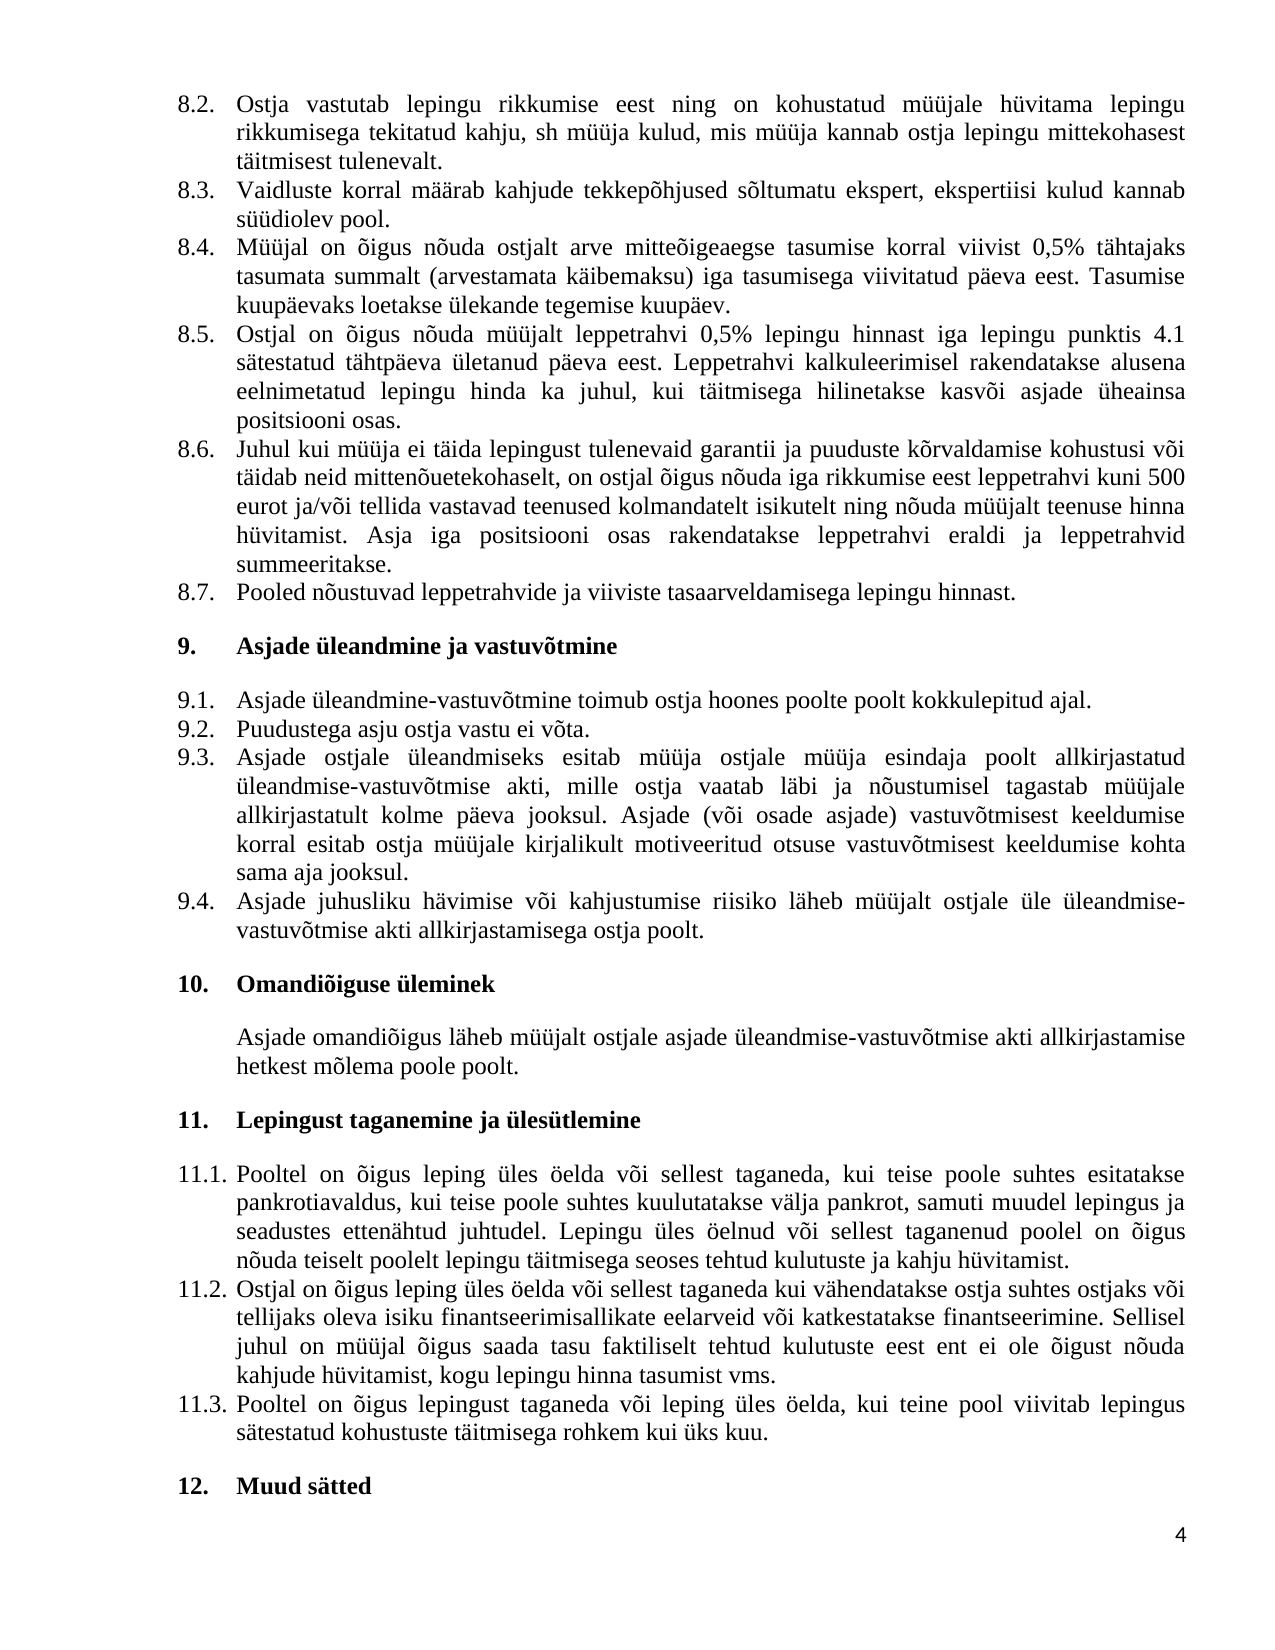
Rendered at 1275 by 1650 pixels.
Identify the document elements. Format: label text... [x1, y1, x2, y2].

list Asjade omandiõigus läheb müüjalt ostjale asjade üleandmise-vastuvõtmise akti allkirjastamise hetkest mõlema poole poolt. [236, 1022, 1186, 1080]
text Ostjal on õigus nõuda müüjalt leppetrahvi 0,5% lepingu hinnast iga lepingu punktis 4.1 sätestatud tähtpäeva ületanud päeva eest. Leppetrahvi kalkuleerimisel rakendatakse alusena eelnimetatud lepingu hinda ka juhul, kui täitmisega hilinetakse kasvõi asjade üheainsa positsiooni osas. [177, 319, 1186, 434]
text Juhul kui müüja ei täida lepingust tulenevaid garantii ja puuduste kõrvaldamise kohustusi või täidab neid mittenõuetekohaselt, on ostjal õigus nõuda iga rikkumise eest leppetrahvi kuni 500 eurot ja/või tellida vastavad teenused kolmandatelt isikutelt ning nõuda müüjalt teenuse hinna hüvitamist. Asja iga positsiooni osas rakendatakse leppetrahvi eraldi ja leppetrahvid summeeritakse. [177, 434, 1186, 577]
text Pooltel on õigus lepingust taganeda või leping üles öelda, kui teine pool viivitab lepingus sätestatud kohustuste täitmisega rohkem kui üks kuu. [177, 1389, 1186, 1446]
text Puudustega asju ostja vastu ei võta. [177, 714, 1186, 742]
text Lepingust taganemine ja ülesütlemine [177, 1105, 1186, 1134]
text Asjade ostjale üleandmiseks esitab müüja ostjale müüja esindaja poolt allkirjastatud üleandmise-vastuvõtmise akti, mille ostja vaatab läbi ja nõustumisel tagastab müüjale allkirjastatult kolme päeva jooksul. Asjade (või osade asjade) vastuvõtmisest keeldumise korral esitab ostja müüjale kirjalikult motiveeritud otsuse vastuvõtmisest keeldumise kohta sama aja jooksul. [177, 742, 1186, 886]
text Asjade üleandmine-vastuvõtmine toimub ostja hoones poolte poolt kokkulepitud ajal. [177, 685, 1186, 714]
text Asjade juhusliku hävimise või kahjustumise riisiko läheb müüjalt ostjale üle üleandmise-vastuvõtmise akti allkirjastamisega ostja poolt. [177, 886, 1186, 944]
text Ostja vastutab lepingu rikkumise eest ning on kohustatud müüjale hüvitama lepingu rikkumisega tekitatud kahju, sh müüja kulud, mis müüja kannab ostja lepingu mittekohasest täitmisest tulenevalt. [177, 89, 1186, 175]
text Vaidluste korral määrab kahjude tekkepõhjused sõltumatu ekspert, ekspertiisi kulud kannab süüdiolev pool. [177, 175, 1186, 232]
text Omandiõiguse üleminek [177, 969, 1186, 997]
text Muud sätted [177, 1471, 1186, 1500]
text Ostjal on õigus leping üles öelda või sellest taganeda kui vähendatakse ostja suhtes ostjaks või tellijaks oleva isiku finantseerimisallikate eelarveid või katkestatakse finantseerimine. Sellisel juhul on müüjal õigus saada tasu faktiliselt tehtud kulutuste eest ent ei ole õigust nõuda kahjude hüvitamist, kogu lepingu hinna tasumist vms. [177, 1274, 1186, 1389]
text Müüjal on õigus nõuda ostjalt arve mitteõigeaegse tasumise korral viivist 0,5% tähtajaks tasumata summalt (arvestamata käibemaksu) iga tasumisega viivitatud päeva eest. Tasumise kuupäevaks loetakse ülekande tegemise kuupäev. [177, 232, 1186, 319]
text Pooltel on õigus leping üles öelda või sellest taganeda, kui teise poole suhtes esitatakse pankrotiavaldus, kui teise poole suhtes kuulutatakse välja pankrot, samuti muudel lepingus ja seadustes ettenähtud juhtudel. Lepingu üles öelnud või sellest taganenud poolel on õigus nõuda teiselt poolelt lepingu täitmisega seoses tehtud kulutuste ja kahju hüvitamist. [177, 1159, 1186, 1274]
text Pooled nõustuvad leppetrahvide ja viiviste tasaarveldamisega lepingu hinnast. [177, 577, 1186, 606]
text Asjade üleandmine ja vastuvõtmine [177, 631, 1186, 660]
